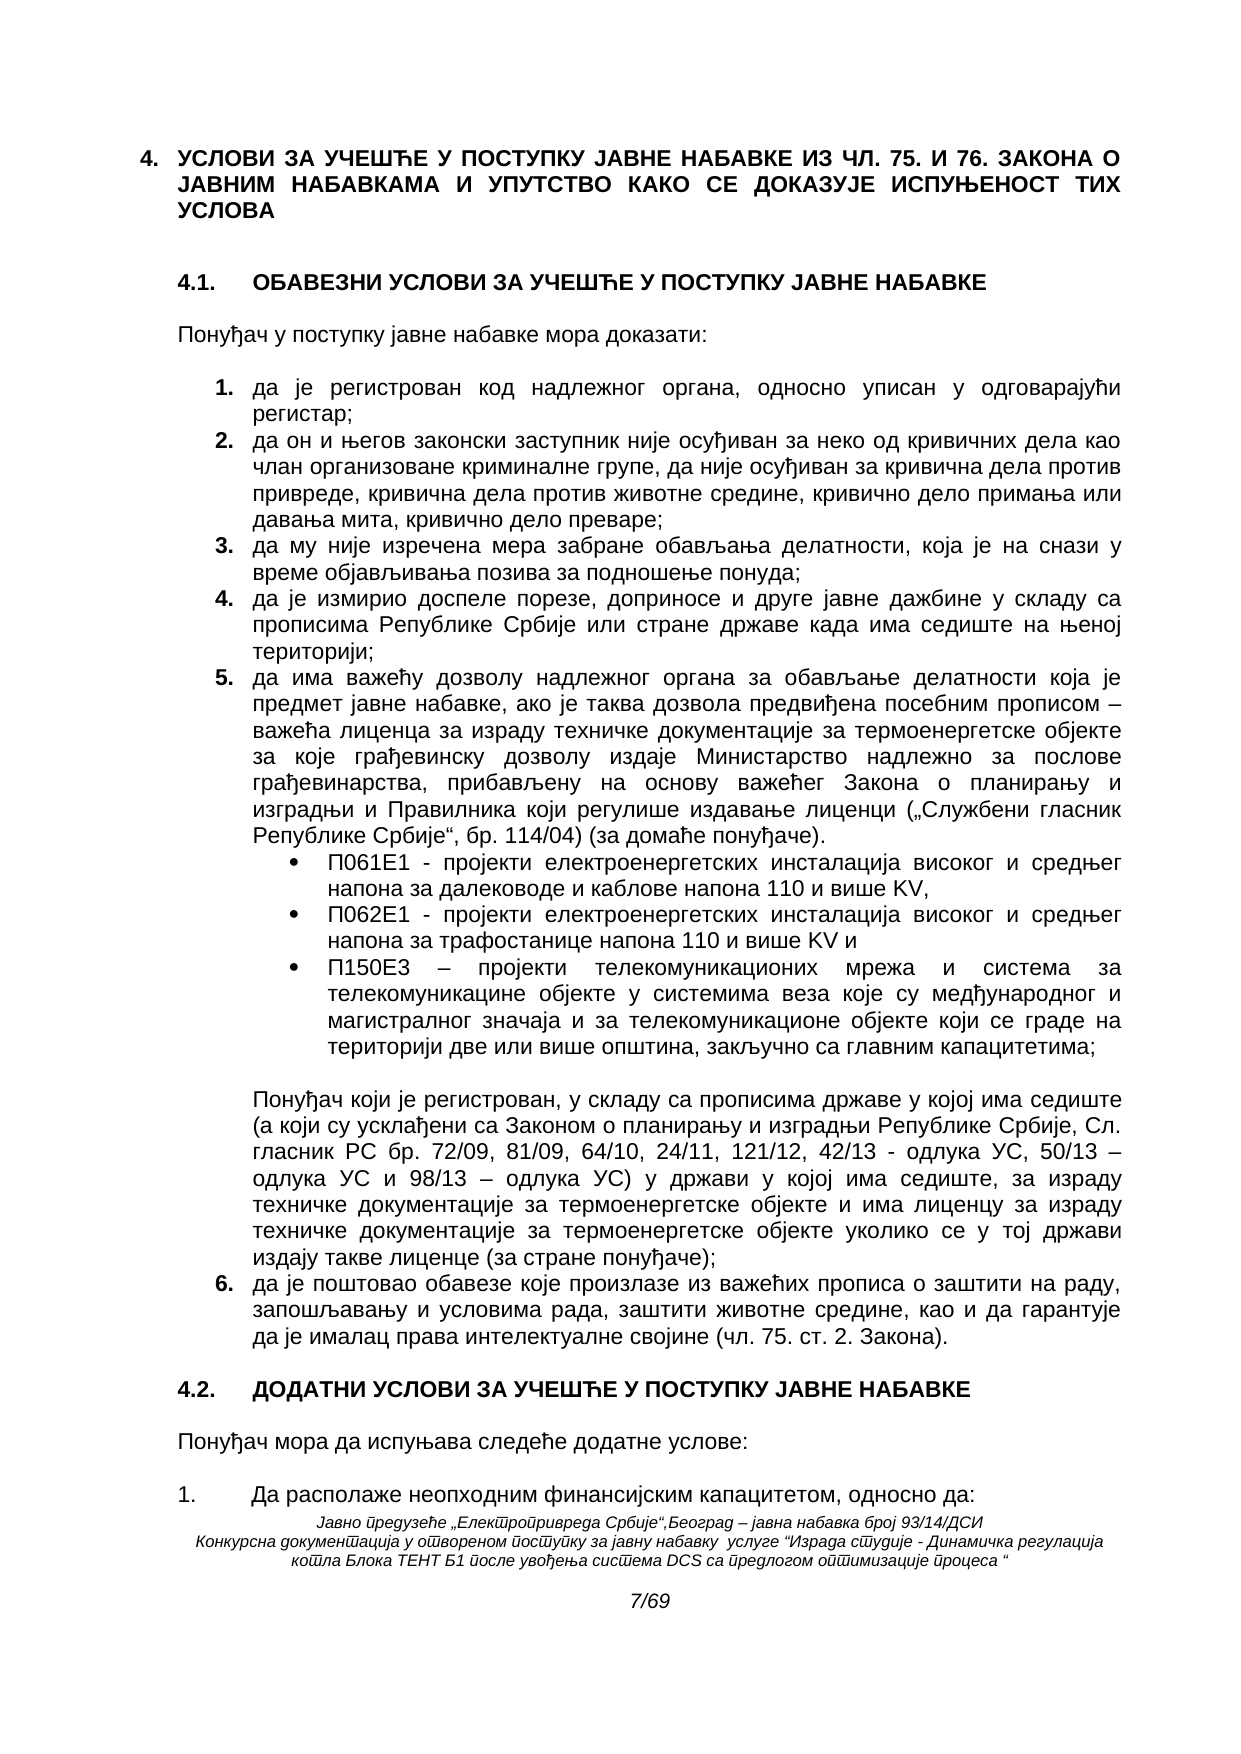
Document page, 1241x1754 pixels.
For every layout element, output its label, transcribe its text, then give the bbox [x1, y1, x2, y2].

list Да располаже неопходним финансијским капацитетом, односно да: [177, 1481, 1124, 1507]
list да је поштовао обавезе које произлазе из важећих прописа о заштити на раду, запошљавању и условима рада, заштити животне средине, као и да гарантује да је ималац права интелектуалне својине (чл. 75. ст. 2. Закона). [215, 1270, 1122, 1349]
subtitle УСЛОВИ ЗА УЧЕШЋЕ У ПОСТУПКУ ЈАВНЕ НАБАВКЕ ИЗ ЧЛ. 75. И 76. ЗАКОНА О ЈАВНИМ НАБАВКАМА И УПУТСТВО КАКО СЕ ДОКАЗУЈЕ ИСПУЊЕНОСТ ТИХ УСЛОВА [140, 144, 1122, 223]
list П150Е3 – прojeкти тeлeкoмуникaциoних мрeжa и систeмa зa тeлeкoмуникaцинe oбjeктe у систeмимa вeзa кoje су мeдђунaрoднoг и мaгистрaлнoг знaчaja и зa тeлeкoмуникaциoнe oбjeктe кojи сe грaдe нa тeритoриjи двe или вишe oпштинa, зaкључнo сa глaвним кaпaцитeтимa; [290, 954, 1122, 1059]
list да је измирио доспеле порезе, доприносе и друге јавне дажбине у складу са прописима Републике Србије или стране државе када има седиште на њеној територији; [215, 585, 1122, 664]
list да је регистрован код надлежног органа, односно уписан у одговарајући регистар; [215, 374, 1122, 427]
list да он и његов законски заступник није осуђиван за неко од кривичних дела као члан организоване криминалне групе, да није осуђиван за кривична дела против привреде, кривична дела против животне средине, кривично дело примања или давања мита, кривично дело преваре; [215, 427, 1122, 532]
text Понуђач у поступку јавне набавке мора доказати: [177, 321, 1122, 348]
subtitle ДОДАТНИ УСЛОВИ ЗА УЧЕШЋЕ У ПОСТУПКУ ЈАВНЕ НАБАВКЕ [177, 1376, 1122, 1402]
text Понуђач који је регистрован, у складу са прописима државе у којој има седиште (а који су усклађени са Законом о планирању и изградњи Републике Србије, Сл. гласник РС бр. 72/09, 81/09, 64/10, 24/11, 121/12, 42/13 - одлука УС, 50/13 – одлука УС и 98/13 – одлука УС) у држави у којој има седиште, за израду техничке документације за термоенергетске објекте и има лиценцу за израду техничке документације за термоенергетске објекте уколико се у тој држави издају такве лиценце (за стране понуђаче); [252, 1086, 1122, 1270]
text Понуђач мора да испуњава следеће додатне услове: [177, 1428, 1122, 1454]
subtitle ОБАВЕЗНИ УСЛОВИ ЗА УЧЕШЋЕ У ПОСТУПКУ ЈАВНЕ НАБАВКЕ [177, 269, 1122, 295]
list П061Е1 - прojeкти eлeктрoeнeргeтских инстaлaциja висoкoг и срeдњeг нaпoнa зa дaлeкoвoдe и кaблoвe нaпoнa 110 и вишe KV, [290, 848, 1122, 901]
list да му није изречена мера забране обављања делатности, која је на снази у време објављивања позива за подношење понуда; [215, 532, 1122, 585]
list да има важећу дозволу надлежног органа за обављање делатности која је предмет јавне набавке, ако је таква дозвола предвиђена посебним прописом – важећa лиценцa за израду техничке документације за термоенергетске објекте за које грађевинску дозволу издаје Министарство надлежно за послове грађевинарства, прибављену на основу важећег Закона о планирању и изградњи и Правилника који регулише издавање лиценци („Службени гласник Републике Србије“, бр. 114/04) (за домаће понуђаче). [215, 664, 1122, 848]
list П062Е1 - прojeкти eлeктрoeнeргeтских инстaлaциja висoкoг и срeдњeг нaпoнa зa трaфoстaницe нaпoнa 110 и вишe KV и [290, 901, 1122, 954]
